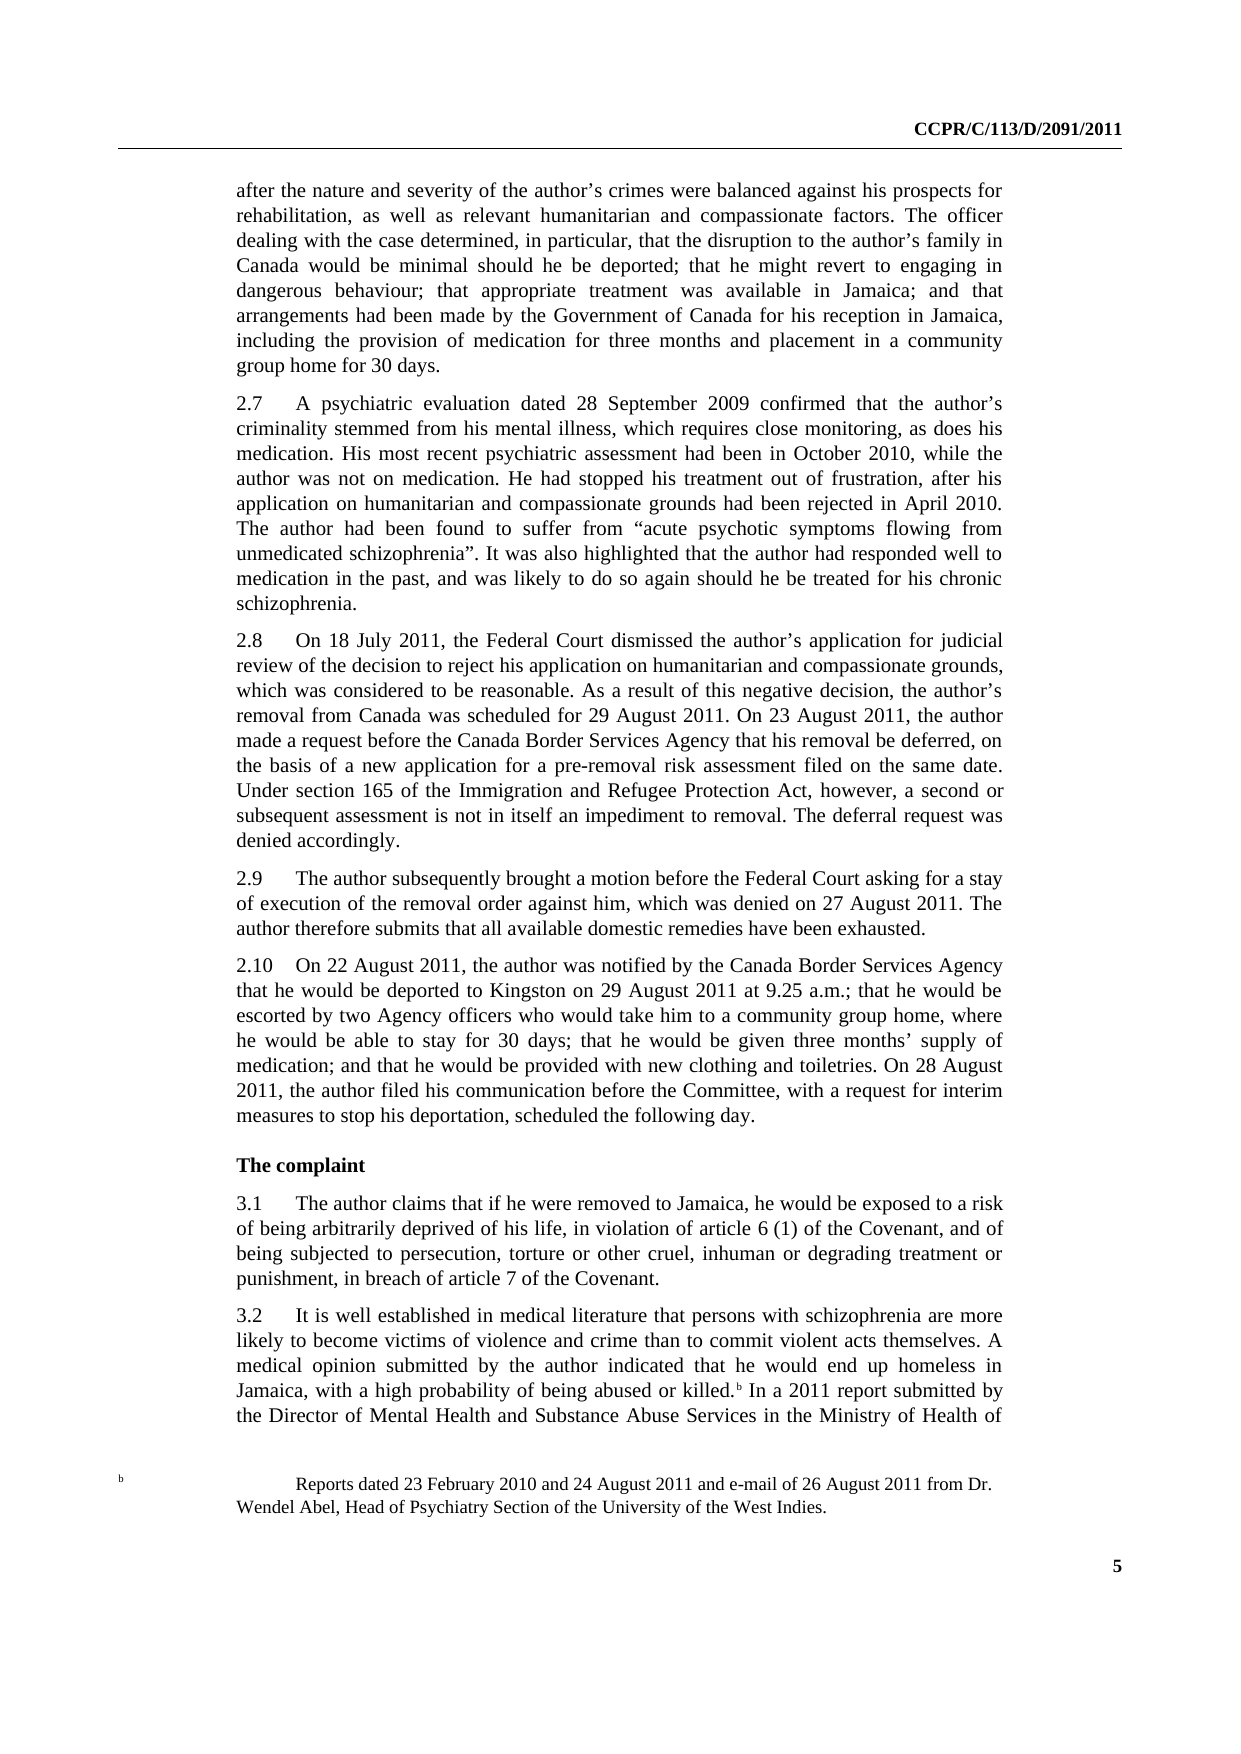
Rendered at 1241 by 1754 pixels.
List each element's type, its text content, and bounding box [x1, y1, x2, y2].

text 2.10 On 22 August 2011, the author was notified by the Canada Border Services Agency that he would be deported to Kingston on 29 August 2011 at 9.25 a.m.; that he would be escorted by two Agency officers who would take him to a community group home, where he would be able to stay for 30 days; that he would be given three months’ supply of medication; and that he would be provided with new clothing and toiletries. On 28 August 2011, the author filed his communication before the Committee, with a request for interim measures to stop his deportation, scheduled the following day. [236, 952, 1004, 1127]
text 3.1 The author claims that if he were removed to Jamaica, he would be exposed to a risk of being arbitrarily deprived of his life, in violation of article 6 (1) of the Covenant, and of being subjected to persecution, torture or other cruel, inhuman or degrading treatment or punishment, in breach of article 7 of the Covenant. [236, 1190, 1004, 1290]
text The complaint [118, 1152, 1004, 1177]
text 2.7 A psychiatric evaluation dated 28 September 2009 confirmed that the author’s criminality stemmed from his mental illness, which requires close monitoring, as does his medication. His most recent psychiatric assessment had been in October 2010, while the author was not on medication. He had stopped his treatment out of frustration, after his application on humanitarian and compassionate grounds had been rejected in April 2010. The author had been found to suffer from “acute psychotic symptoms flowing from unmedicated schizophrenia”. It was also highlighted that the author had responded well to medication in the past, and was likely to do so again should he be treated for his chronic schizophrenia. [236, 390, 1004, 615]
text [236, 1302, 1004, 1427]
text 2.9 The author subsequently brought a motion before the Federal Court asking for a stay of execution of the removal order against him, which was denied on 27 August 2011. The author therefore submits that all available domestic remedies have been exhausted. [236, 865, 1004, 940]
text 2.8 On 18 July 2011, the Federal Court dismissed the author’s application for judicial review of the decision to reject his application on humanitarian and compassionate grounds, which was considered to be reasonable. As a result of this negative decision, the author’s removal from Canada was scheduled for 29 August 2011. On 23 August 2011, the author made a request before the Canada Border Services Agency that his removal be deferred, on the basis of a new application for a pre-removal risk assessment filed on the same date. Under section 165 of the Immigration and Refugee Protection Act, however, a second or subsequent assessment is not in itself an impediment to removal. The deferral request was denied accordingly. [236, 627, 1004, 852]
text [236, 177, 1004, 377]
